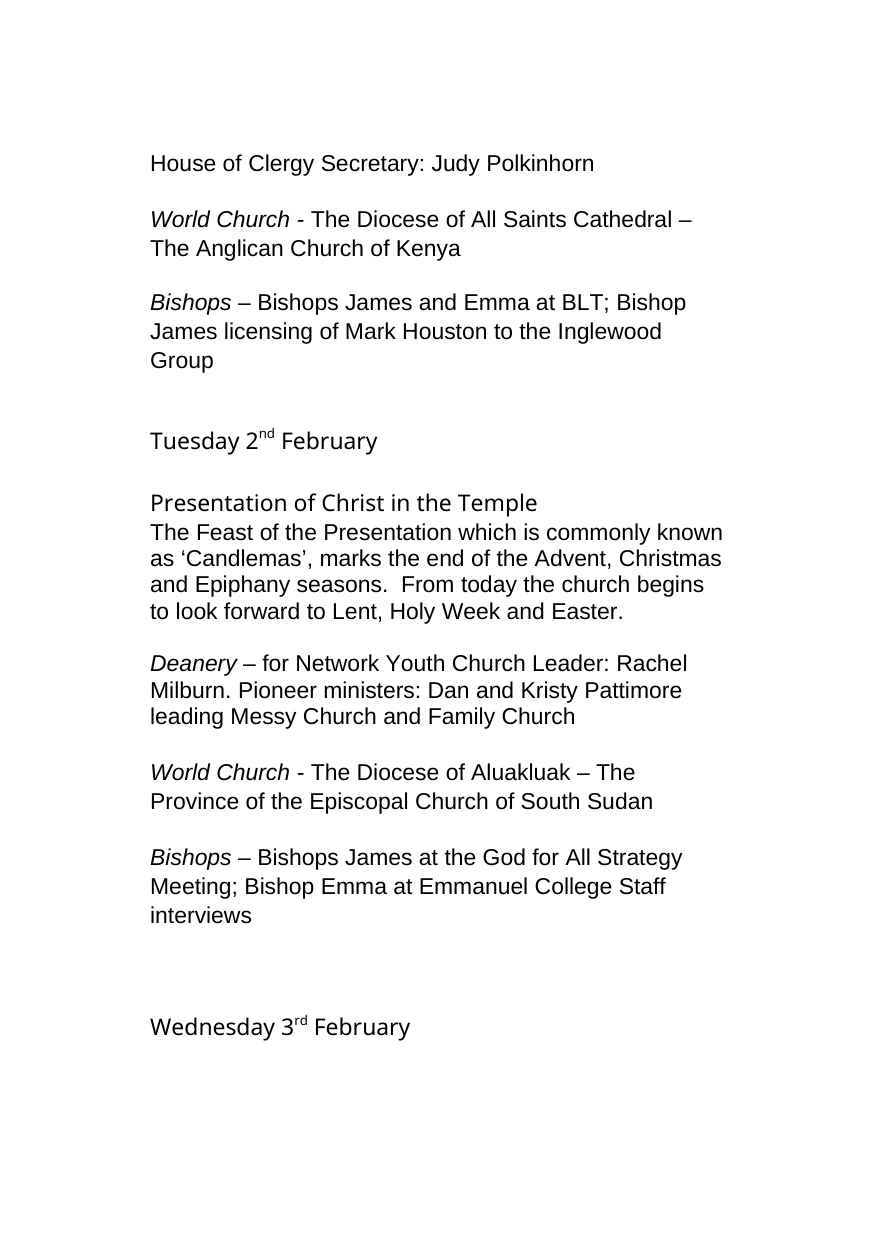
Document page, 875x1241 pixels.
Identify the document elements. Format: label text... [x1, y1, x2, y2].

text Bishops – Bishops James at the God for All Strategy Meeting; Bishop Emma at Emmanuel College Staff interviews [150, 841, 724, 929]
text House of Clergy Secretary: Judy Polkinhorn [150, 150, 724, 176]
text Deanery – for Network Youth Church Leader: Rachel Milburn. Pioneer ministers: Dan and Kristy Pattimore leading Messy Church and Family Church [150, 650, 724, 729]
text Bishops – Bishops James and Emma at BLT; Bishop James licensing of Mark Houston to the Inglewood Group [150, 286, 724, 373]
text The Feast of the Presentation which is commonly known as ‘Candlemas’, marks the end of the Advent, Christmas and Epiphany seasons. From today the church begins to look forward to Lent, Holy Week and Easter. [150, 519, 724, 624]
text Tuesday 2nd February [150, 425, 724, 456]
text Presentation of Christ in the Temple [150, 487, 724, 519]
text World Church - The Diocese of Aluakluak – The Province of the Episcopal Church of South Sudan [150, 756, 724, 816]
text Wednesday 3rd February [150, 1011, 724, 1043]
text World Church - The Diocese of All Saints Cathedral – The Anglican Church of Kenya [150, 203, 724, 261]
